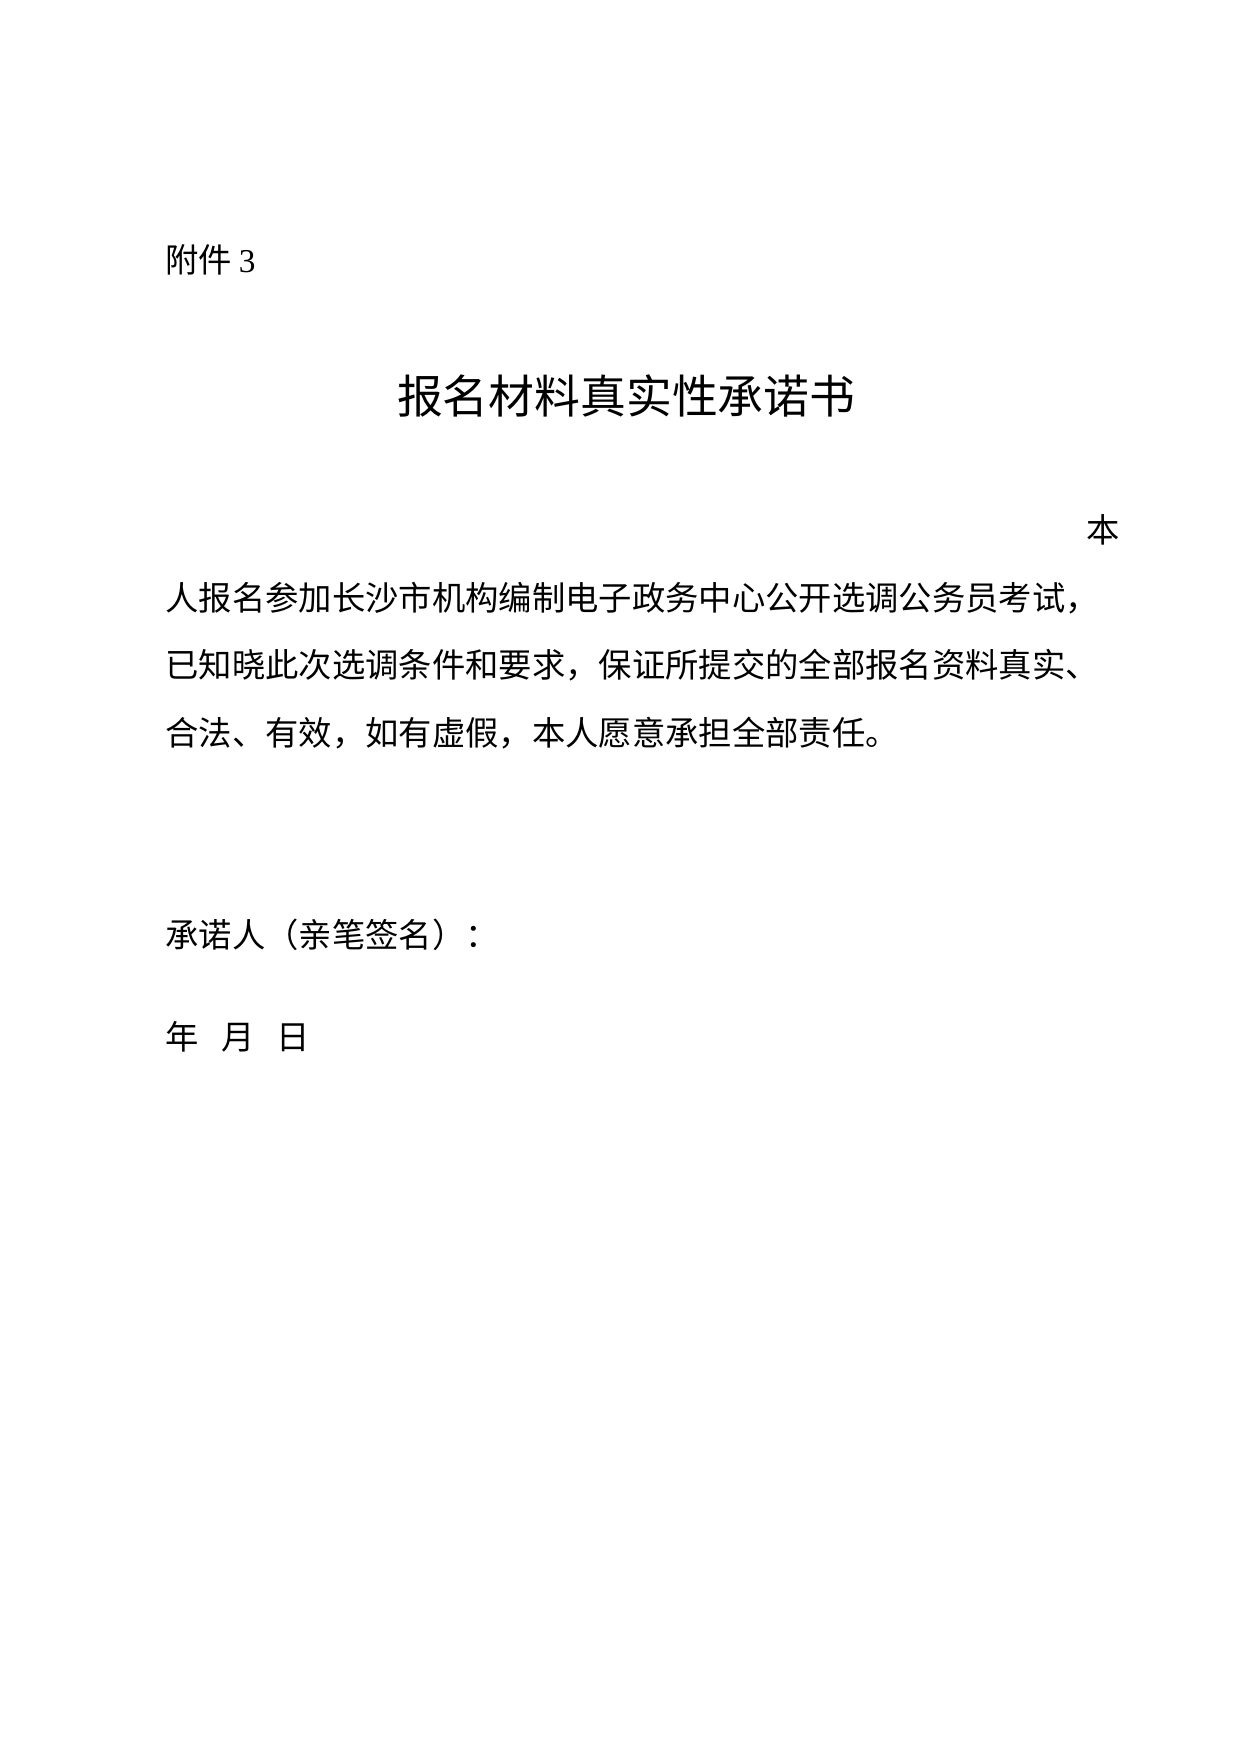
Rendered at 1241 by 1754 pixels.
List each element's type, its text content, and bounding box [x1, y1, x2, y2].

text 报名材料真实性承诺书 [165, 360, 1087, 427]
text 附件3 [165, 225, 1087, 292]
text 本人报名参加长沙市机构编制电子政务中心公开选调公务员考试，已知晓此次选调条件和要求，保证所提交的全部报名资料真实、合法、有效，如有虚假，本人愿意承担全部责任。 [165, 495, 1087, 765]
text 承诺人（亲笔签名）： [165, 866, 1087, 967]
text 年 月 日 [165, 967, 1087, 1068]
